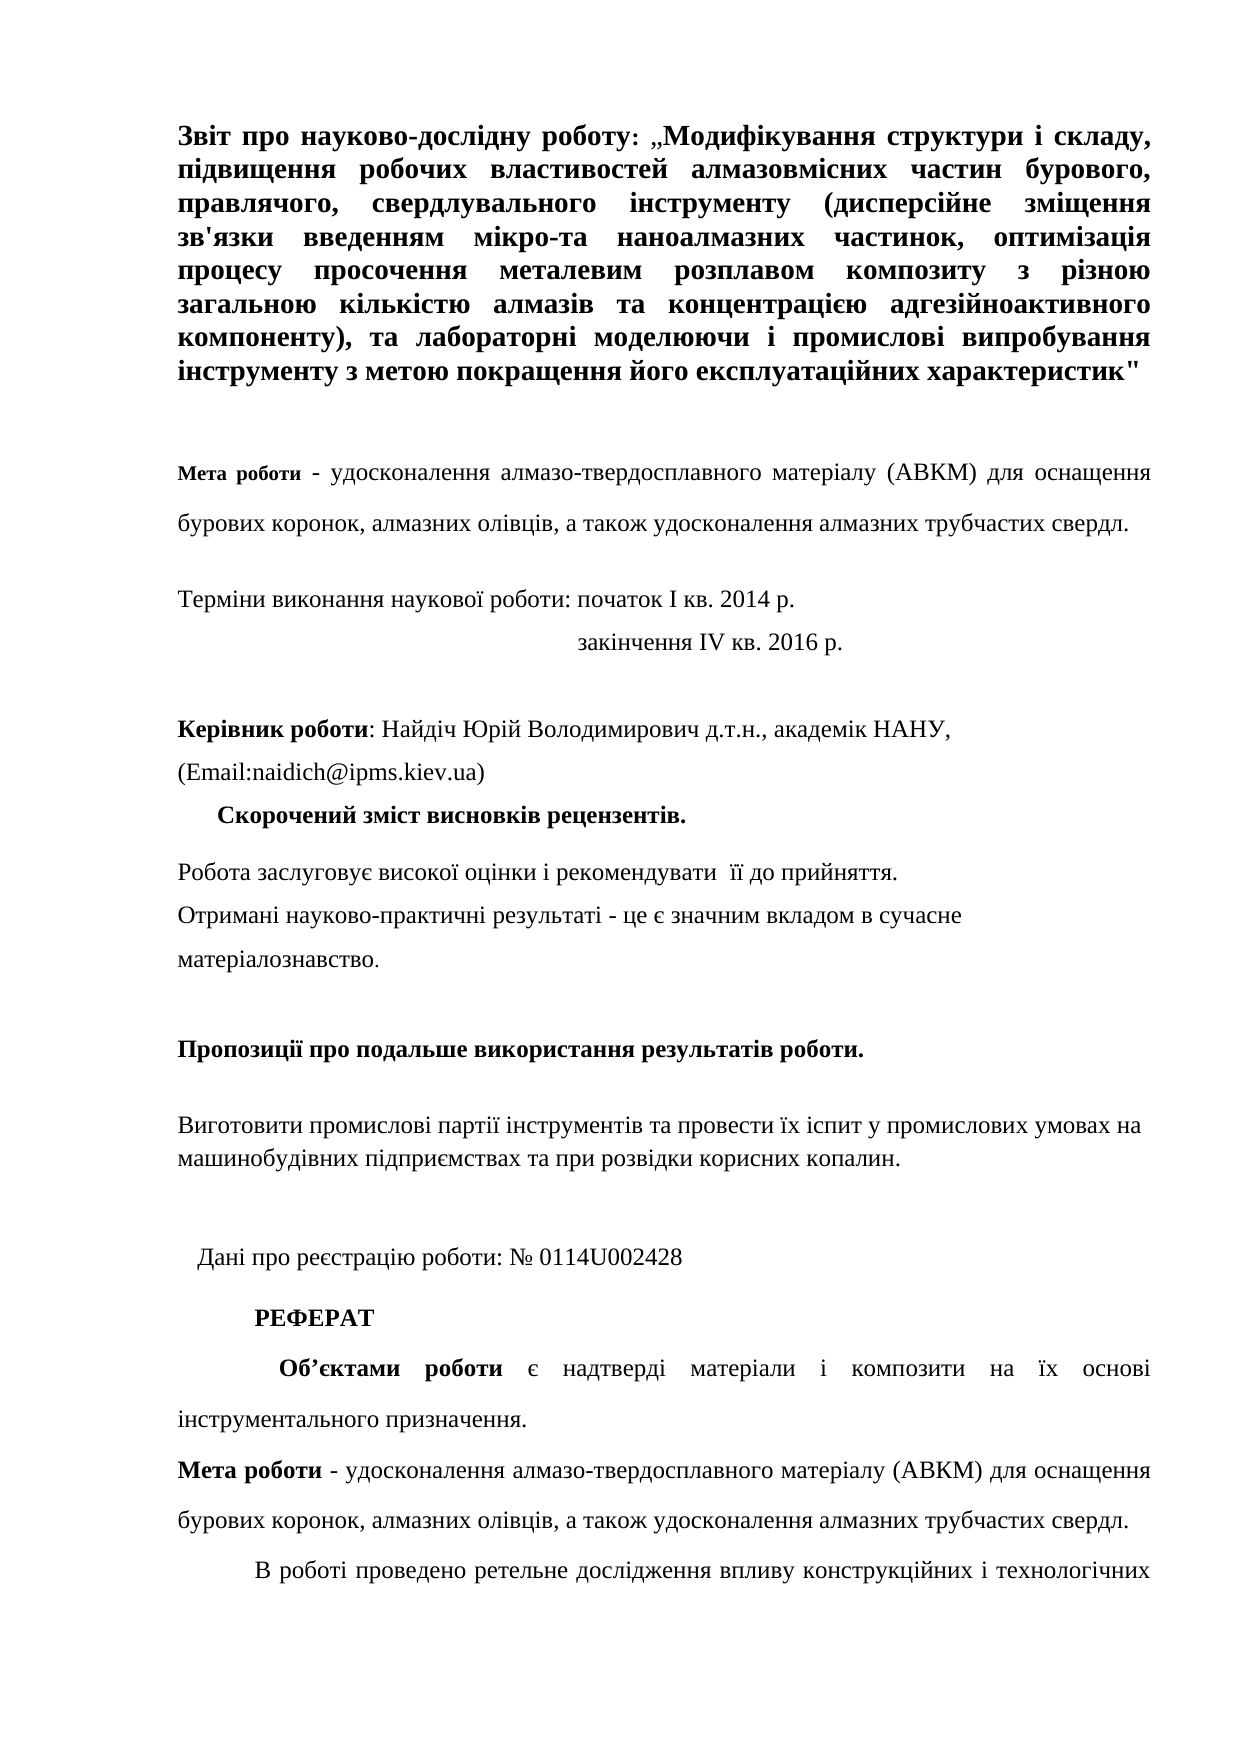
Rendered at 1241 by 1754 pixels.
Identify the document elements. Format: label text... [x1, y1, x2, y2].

text Звіт про науково-дослідну роботу: „Модифікування структури і складу, підвищення робочих властивостей алмазовмісних частин бурового, правлячого, свердлувального інструменту (дисперсійне зміщення зв'язки введенням мікро-та наноалмазних частинок, оптимізація процесу просочення металевим розплавом композиту з різною загальною кількістю алмазів та концентрацією адгезійноактивного компоненту), та лабораторні моделюючи і промислові випробування інструменту з метою покращення його експлуатаційних характеристик" [177, 118, 1152, 386]
text Робота заслуговує високої оцінки і рекомендувати її до прийняття. [177, 857, 1152, 886]
text Дані про реєстрацію роботи: № 0114U002428 [178, 1242, 1152, 1271]
text Об’єктами роботи є надтверді матеріали і композити на їх основі інструментального призначення. [177, 1336, 1152, 1438]
text Виготовити промислові партії інструментів та провести їх іспит у промислових умовах на машинобудівних підприємствах та при розвідки корисних копалин. [177, 1110, 1152, 1172]
text Скорочений зміст висновків рецензентів. [217, 800, 1152, 829]
text Отримані науково-практичні результаті - це є значним вкладом в сучасне матеріалознавство. [177, 901, 1152, 972]
text Терміни виконання наукової роботи: початок І кв. 2014 р. [177, 584, 1152, 613]
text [177, 1539, 1152, 1589]
text Мета роботи - удосконалення алмазо-твердосплавного матеріалу (АВКМ) для оснащення бурових коронок, алмазних олівців, а також удосконалення алмазних трубчастих свердл. [177, 440, 1152, 541]
text Керівник роботи: Найдіч Юрій Володимирович д.т.н., академік НАНУ, (Email:naidich@ipms.kiev.ua) [177, 714, 1152, 786]
text Пропозиції про подальше використання результатів роботи. [177, 1023, 1152, 1067]
text РЕФЕРАТ [177, 1286, 1152, 1336]
text Мета роботи - удосконалення алмазо-твердосплавного матеріалу (АВКМ) для оснащення бурових коронок, алмазних олівців, а також удосконалення алмазних трубчастих свердл. [177, 1438, 1152, 1539]
text закінчення IV кв. 2016 р. [177, 627, 1152, 656]
